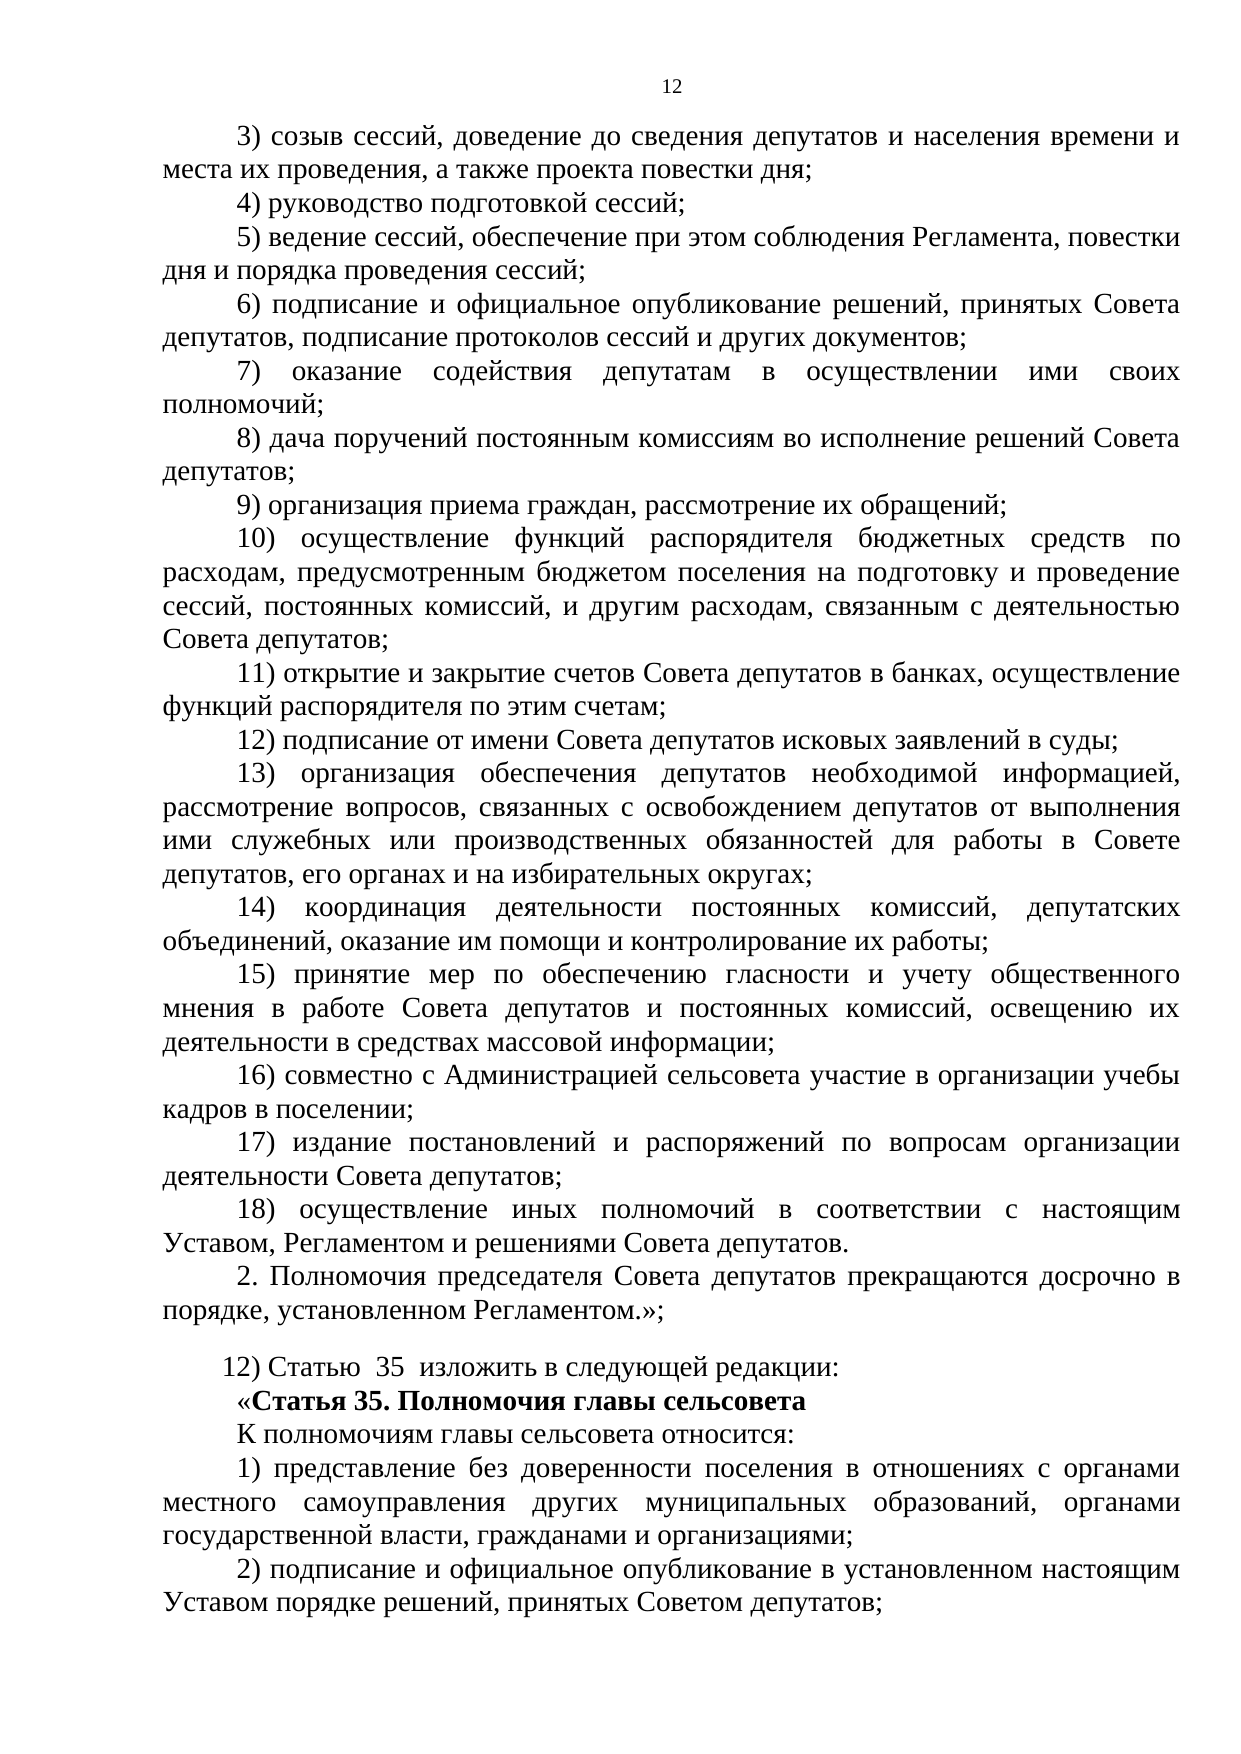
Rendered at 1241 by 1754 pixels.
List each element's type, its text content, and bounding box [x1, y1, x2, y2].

text 2) подписание и официальное опубликование в установленном настоящим Уставом порядке решений, принятых Советом депутатов; [162, 1551, 1181, 1618]
text 14) координация деятельности постоянных комиссий, депутатских объединений, оказание им помощи и контролирование их работы; [162, 889, 1181, 957]
text 10) осуществление функций распорядителя бюджетных средств по расходам, предусмотренным бюджетом поселения на подготовку и проведение сессий, постоянных комиссий, и другим расходам, связанным с деятельностью Совета депутатов; [162, 521, 1181, 655]
text 13) организация обеспечения депутатов необходимой информацией, рассмотрение вопросов, связанных с освобождением депутатов от выполнения ими служебных или производственных обязанностей для работы в Совете депутатов, его органах и на избирательных округах; [162, 755, 1181, 889]
text К полномочиям главы сельсовета относится: [162, 1417, 1181, 1450]
subtitle «Статья 35. Полномочия главы сельсовета [162, 1383, 1181, 1417]
text 12) Статью 35 изложить в следующей редакции: [222, 1349, 1181, 1383]
text 17) издание постановлений и распоряжений по вопросам организации деятельности Совета депутатов; [162, 1124, 1181, 1191]
text 2. Полномочия председателя Совета депутатов прекращаются досрочно в порядке, установленном Регламентом.»; [162, 1258, 1181, 1326]
text 1) представление без доверенности поселения в отношениях с органами местного самоуправления других муниципальных образований, органами государственной власти, гражданами и организациями; [162, 1450, 1181, 1551]
text 8) дача поручений постоянным комиссиям во исполнение решений Совета депутатов; [162, 420, 1181, 487]
text 16) совместно с Администрацией сельсовета участие в организации учебы кадров в поселении; [162, 1057, 1181, 1124]
text 11) открытие и закрытие счетов Совета депутатов в банках, осуществление функций распорядителя по этим счетам; [162, 655, 1181, 722]
text 3) созыв сессий, доведение до сведения депутатов и населения времени и места их проведения, а также проекта повестки дня; [162, 118, 1181, 185]
text 12) подписание от имени Совета депутатов исковых заявлений в суды; [162, 722, 1181, 755]
text 6) подписание и официальное опубликование решений, принятых Совета депутатов, подписание протоколов сессий и других документов; [162, 286, 1181, 353]
text 5) ведение сессий, обеспечение при этом соблюдения Регламента, повестки дня и порядка проведения сессий; [162, 219, 1181, 286]
text 18) осуществление иных полномочий в соответствии с настоящим Уставом, Регламентом и решениями Совета депутатов. [162, 1191, 1181, 1258]
text 9) организация приема граждан, рассмотрение их обращений; [162, 487, 1181, 521]
text 7) оказание содействия депутатам в осуществлении ими своих полномочий; [162, 353, 1181, 420]
text 4) руководство подготовкой сессий; [162, 185, 1181, 219]
text 15) принятие мер по обеспечению гласности и учету общественного мнения в работе Совета депутатов и постоянных комиссий, освещению их деятельности в средствах массовой информации; [162, 957, 1181, 1057]
